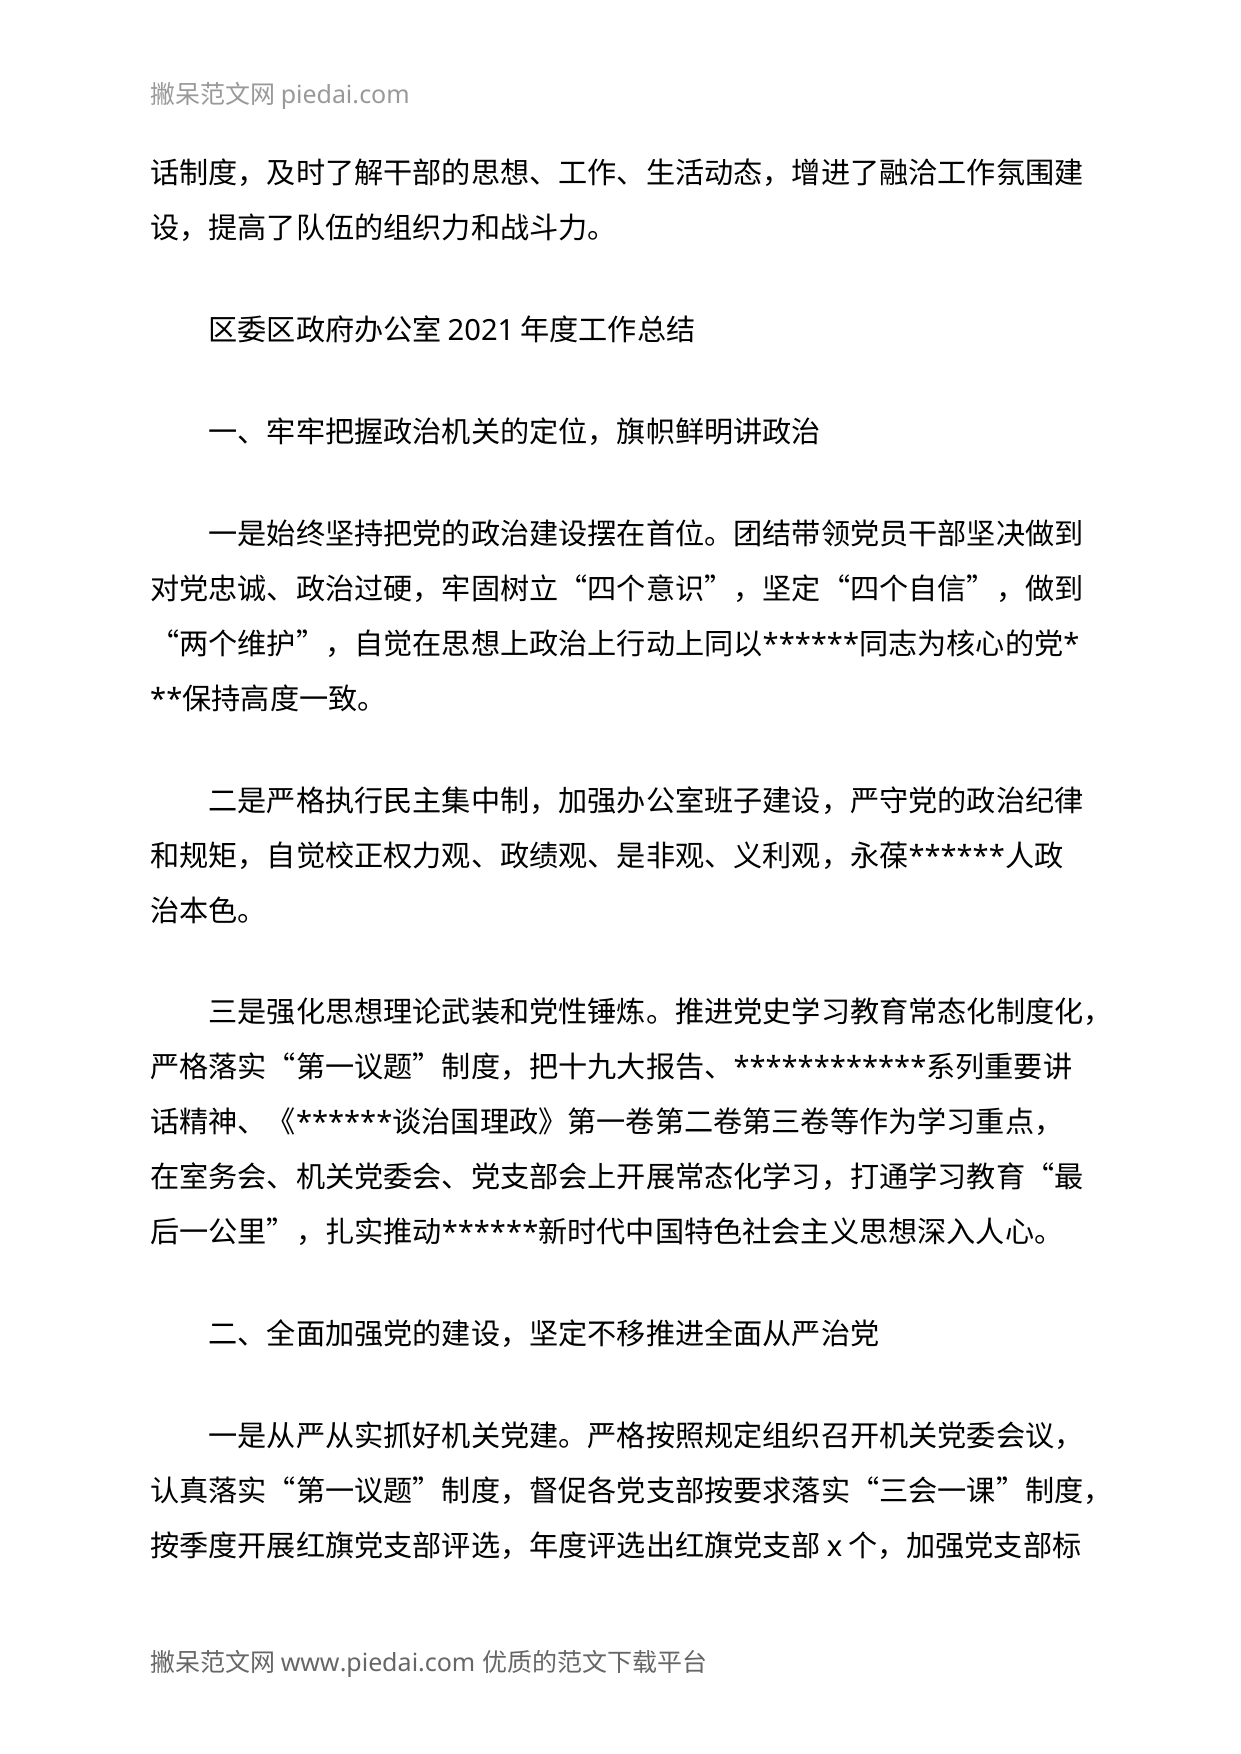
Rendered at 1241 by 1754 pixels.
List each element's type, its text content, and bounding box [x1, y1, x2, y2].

text 三是强化思想理论武装和党性锤炼。推进党史学习教育常态化制度化，严格落实“第一议题”制度，把十九大报告、************系列重要讲话精神、《******谈治国理政》第一卷第二卷第三卷等作为学习重点，在室务会、机关党委会、党支部会上开展常态化学习，打通学习教育“最后一公里”，扎实推动******新时代中国特色社会主义思想深入人心。 [150, 989, 1090, 1251]
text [150, 150, 1090, 247]
text 一是始终坚持把党的政治建设摆在首位。团结带领党员干部坚决做到对党忠诚、政治过硬，牢固树立“四个意识”，坚定“四个自信”，做到“两个维护”，自觉在思想上政治上行动上同以******同志为核心的党***保持高度一致。 [150, 510, 1090, 718]
text 区委区政府办公室2021年度工作总结 [150, 307, 1090, 349]
text 二、全面加强党的建设，坚定不移推进全面从严治党 [150, 1311, 1090, 1353]
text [150, 1412, 1090, 1564]
text 一、牢牢把握政治机关的定位，旗帜鲜明讲政治 [150, 409, 1090, 451]
text 二是严格执行民主集中制，加强办公室班子建设，严守党的政治纪律和规矩，自觉校正权力观、政绩观、是非观、义利观，永葆******人政治本色。 [150, 777, 1090, 929]
